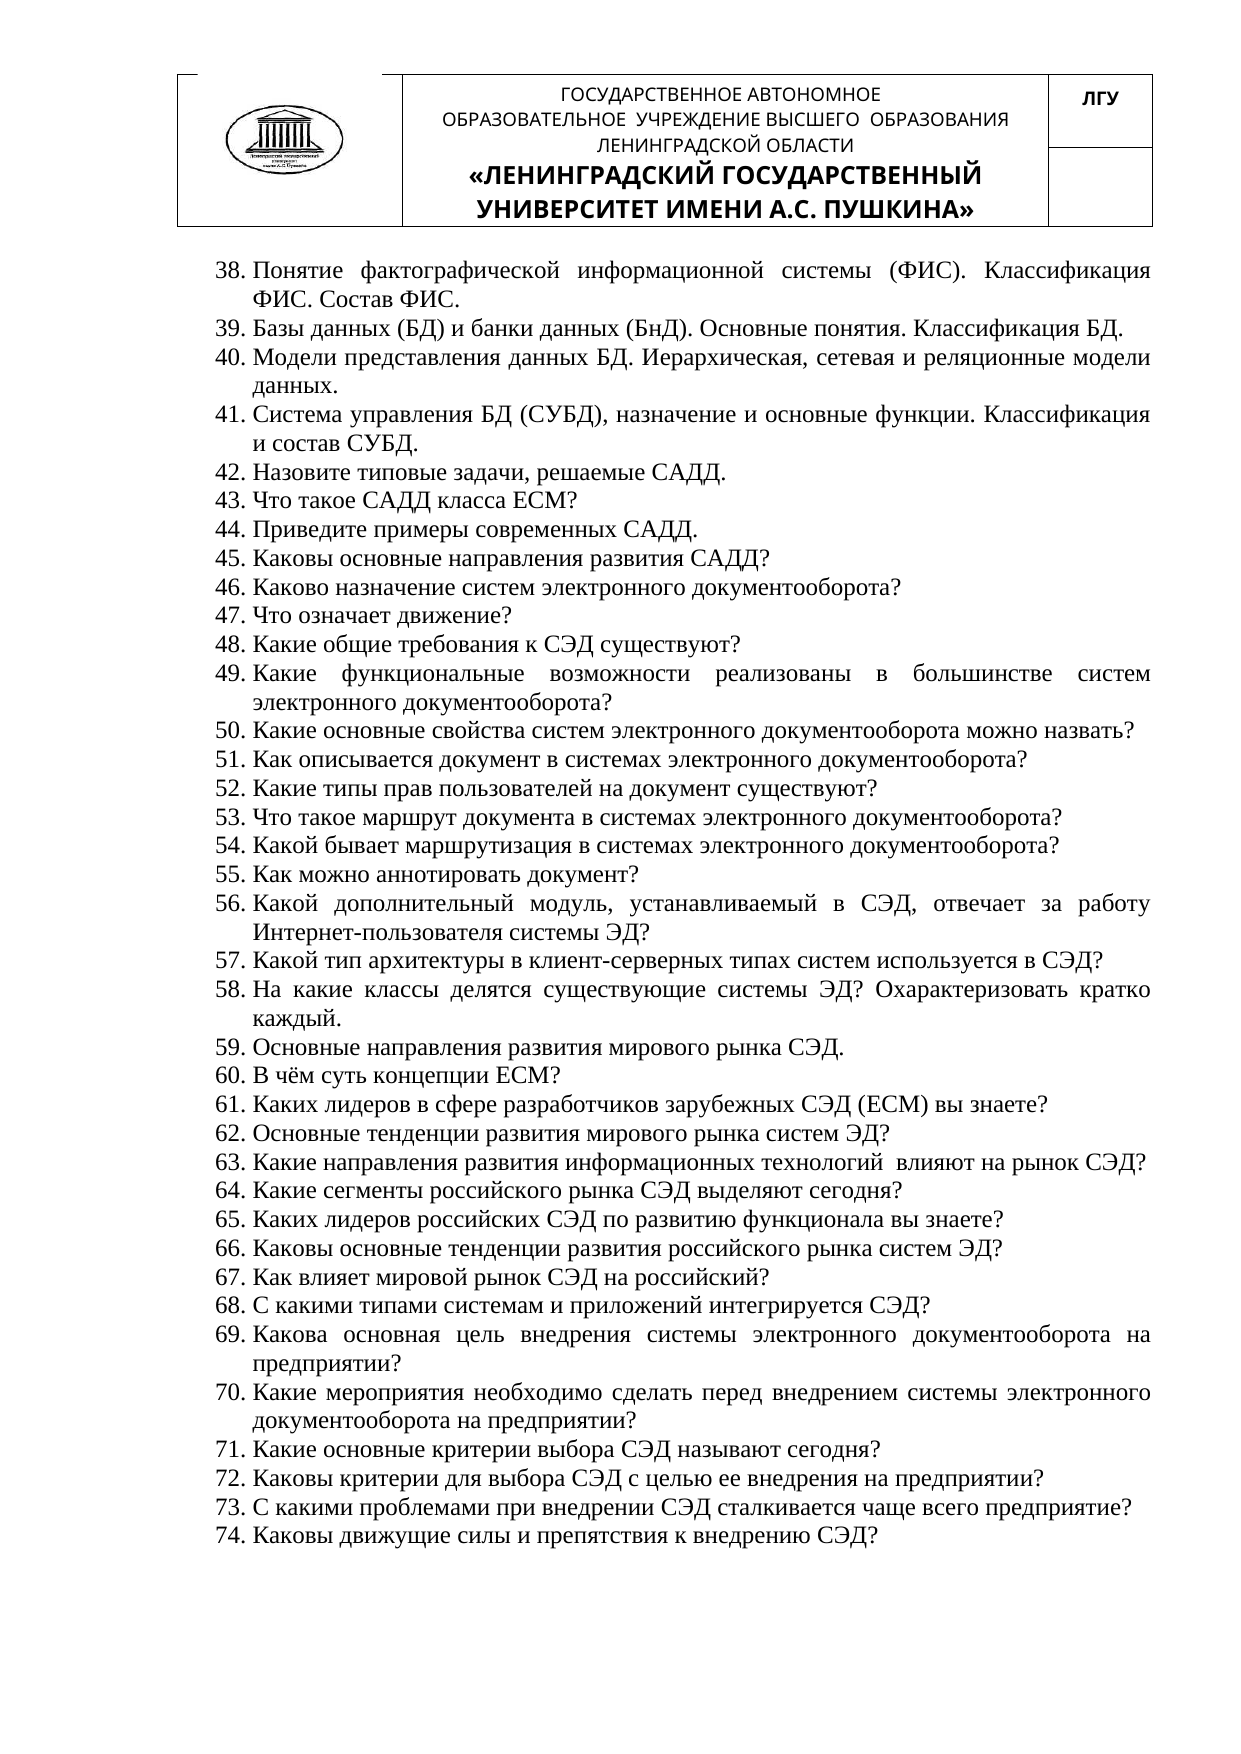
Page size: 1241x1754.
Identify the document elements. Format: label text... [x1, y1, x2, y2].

list Каковы основные тенденции развития российского рынка систем ЭД? [215, 1233, 1152, 1262]
list Как влияет мировой рынок СЭД на российский? [215, 1262, 1152, 1291]
list Что означает движение? [215, 601, 1152, 629]
list С какими типами системам и приложений интегрируется СЭД? [215, 1291, 1152, 1319]
list Какие основные свойства систем электронного документооборота можно назвать? [215, 716, 1152, 744]
list Каковы основные направления развития САДД? [215, 543, 1152, 572]
list Какова основная цель внедрения системы электронного документооборота на предприятии? [215, 1319, 1152, 1377]
list Модели представления данных БД. Иерархическая, сетевая и реляционные модели данных. [215, 342, 1152, 399]
list Какие мероприятия необходимо сделать перед внедрением системы электронного документооборота на предприятии? [215, 1377, 1152, 1434]
list На какие классы делятся существующие системы ЭД? Охарактеризовать кратко каждый. [215, 974, 1152, 1032]
list Каких лидеров в сфере разработчиков зарубежных СЭД (ECM) вы знаете? [215, 1089, 1152, 1118]
list Какие направления развития информационных технологий влияют на рынок СЭД? [215, 1147, 1152, 1176]
list Назовите типовые задачи, решаемые САДД. [215, 457, 1152, 486]
list Система управления БД (СУБД), назначение и основные функции. Классификация и состав СУБД. [215, 399, 1152, 457]
list Каких лидеров российских СЭД по развитию функционала вы знаете? [215, 1204, 1152, 1233]
list Как описывается документ в системах электронного документооборота? [215, 744, 1152, 773]
list Какой бывает маршрутизация в системах электронного документооборота? [215, 831, 1152, 859]
list Какой дополнительный модуль, устанавливаемый в СЭД, отвечает за работу Интернет-пользователя системы ЭД? [215, 888, 1152, 946]
list Каковы критерии для выбора СЭД с целью ее внедрения на предприятии? [215, 1463, 1152, 1492]
list Какой тип архитектуры в клиент-серверных типах систем используется в СЭД? [215, 946, 1152, 974]
list Что такое САДД класса ECM? [215, 486, 1152, 514]
list Какие типы прав пользователей на документ существуют? [215, 773, 1152, 802]
list Какие сегменты российского рынка СЭД выделяют сегодня? [215, 1176, 1152, 1204]
list Приведите примеры современных САДД. [215, 514, 1152, 543]
list Основные тенденции развития мирового рынка систем ЭД? [215, 1118, 1152, 1147]
list Каковы движущие силы и препятствия к внедрению СЭД? [215, 1521, 1152, 1549]
list В чём суть концепции ECM? [215, 1061, 1152, 1089]
list Как можно аннотировать документ? [215, 859, 1152, 888]
list С какими проблемами при внедрении СЭД сталкивается чаще всего предприятие? [215, 1492, 1152, 1521]
list Базы данных (БД) и банки данных (БнД). Основные понятия. Классификация БД. [215, 313, 1152, 342]
list Что такое маршрут документа в системах электронного документооборота? [215, 802, 1152, 831]
list Какие общие требования к СЭД существуют? [215, 629, 1152, 658]
list Каково назначение систем электронного документооборота? [215, 572, 1152, 601]
picture [197, 74, 382, 206]
list Понятие фактографической информационной системы (ФИС). Классификация ФИС. Состав ФИС. [215, 256, 1152, 313]
list Какие функциональные возможности реализованы в большинстве систем электронного документооборота? [215, 658, 1152, 716]
list Основные направления развития мирового рынка СЭД. [215, 1032, 1152, 1061]
list Какие основные критерии выбора СЭД называют сегодня? [215, 1434, 1152, 1463]
